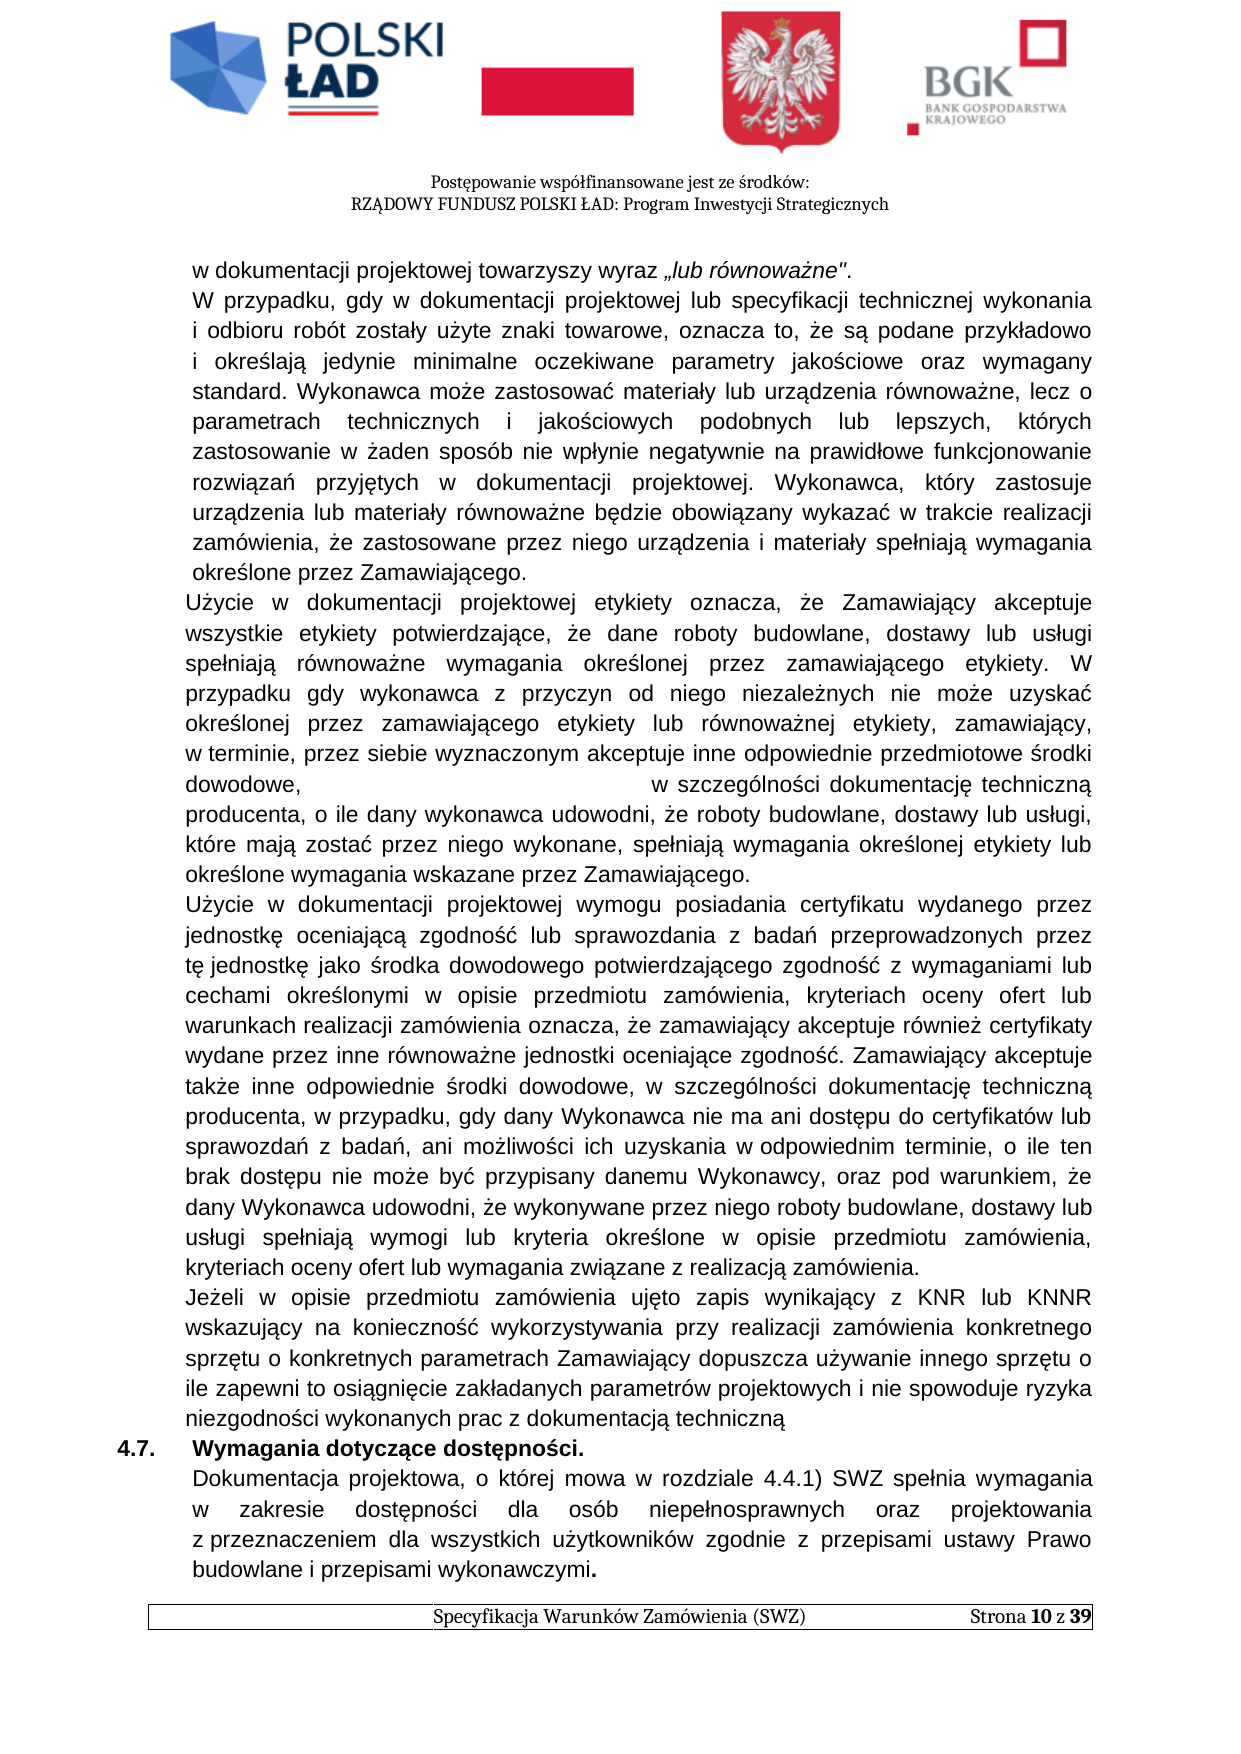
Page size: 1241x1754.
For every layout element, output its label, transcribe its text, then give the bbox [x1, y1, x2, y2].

list Użycie w dokumentacji projektowej wymogu posiadania certyfikatu wydanego przez jednostkę oceniającą zgodność lub sprawozdania z badań przeprowadzonych przez tę jednostkę jako środka dowodowego potwierdzającego zgodność z wymaganiami lub cechami określonymi w opisie przedmiotu zamówienia, kryteriach oceny ofert lub warunkach realizacji zamówienia oznacza, że zamawiający akceptuje również certyfikaty wydane przez inne równoważne jednostki oceniające zgodność. Zamawiający akceptuje także inne odpowiednie środki dowodowe, w szczególności dokumentację techniczną producenta, w przypadku, gdy dany Wykonawca nie ma ani dostępu do certyfikatów lub sprawozdań z badań, ani możliwości ich uzyskania w odpowiednim terminie, o ile ten brak dostępu nie może być przypisany danemu Wykonawcy, oraz pod warunkiem, że dany Wykonawca udowodni, że wykonywane przez niego roboty budowlane, dostawy lub usługi spełniają wymogi lub kryteria określone w opisie przedmiotu zamówienia, kryteriach oceny ofert lub wymagania związane z realizacją zamówienia. [185, 891, 1093, 1280]
list W przypadku, gdy w dokumentacji projektowej lub specyfikacji technicznej wykonania i odbioru robót zostały użyte znaki towarowe, oznacza to, że są podane przykładowo i określają jedynie minimalne oczekiwane parametry jakościowe oraz wymagany standard. Wykonawca może zastosować materiały lub urządzenia równoważne, lecz o parametrach technicznych i jakościowych podobnych lub lepszych, których zastosowanie w żaden sposób nie wpłynie negatywnie na prawidłowe funkcjonowanie rozwiązań przyjętych w dokumentacji projektowej. Wykonawca, który zastosuje urządzenia lub materiały równoważne będzie obowiązany wykazać w trakcie realizacji zamówienia, że zastosowane przez niego urządzenia i materiały spełniają wymagania określone przez Zamawiającego. [192, 287, 1093, 586]
picture [147, 0, 1093, 172]
list Dokumentacja projektowa, o której mowa w rozdziale 4.4.1) SWZ spełnia wymagania w zakresie dostępności dla osób niepełnosprawnych oraz projektowania z przeznaczeniem dla wszystkich użytkowników zgodnie z przepisami ustawy Prawo budowlane i przepisami wykonawczymi. [192, 1465, 1093, 1582]
list Użycie w dokumentacji projektowej etykiety oznacza, że Zamawiający akceptuje wszystkie etykiety potwierdzające, że dane roboty budowlane, dostawy lub usługi spełniają równoważne wymagania określonej przez zamawiającego etykiety. W przypadku gdy wykonawca z przyczyn od niego niezależnych nie może uzyskać określonej przez zamawiającego etykiety lub równoważnej etykiety, zamawiający, w terminie, przez siebie wyznaczonym akceptuje inne odpowiednie przedmiotowe środki dowodowe, w szczególności dokumentację techniczną producenta, o ile dany wykonawca udowodni, że roboty budowlane, dostawy lub usługi, które mają zostać przez niego wykonane, spełniają wymagania określonej etykiety lub określone wymagania wskazane przez Zamawiającego. [185, 589, 1093, 888]
list Jeżeli w opisie przedmiotu zamówienia ujęto zapis wynikający z KNR lub KNNR wskazujący na konieczność wykorzystywania przy realizacji zamówienia konkretnego sprzętu o konkretnych parametrach Zamawiający dopuszcza używanie innego sprzętu o ile zapewni to osiągnięcie zakładanych parametrów projektowych i nie spowoduje ryzyka niezgodności wykonanych prac z dokumentacją techniczną [185, 1284, 1093, 1431]
list Wymagania dotyczące dostępności. [117, 1435, 1093, 1462]
